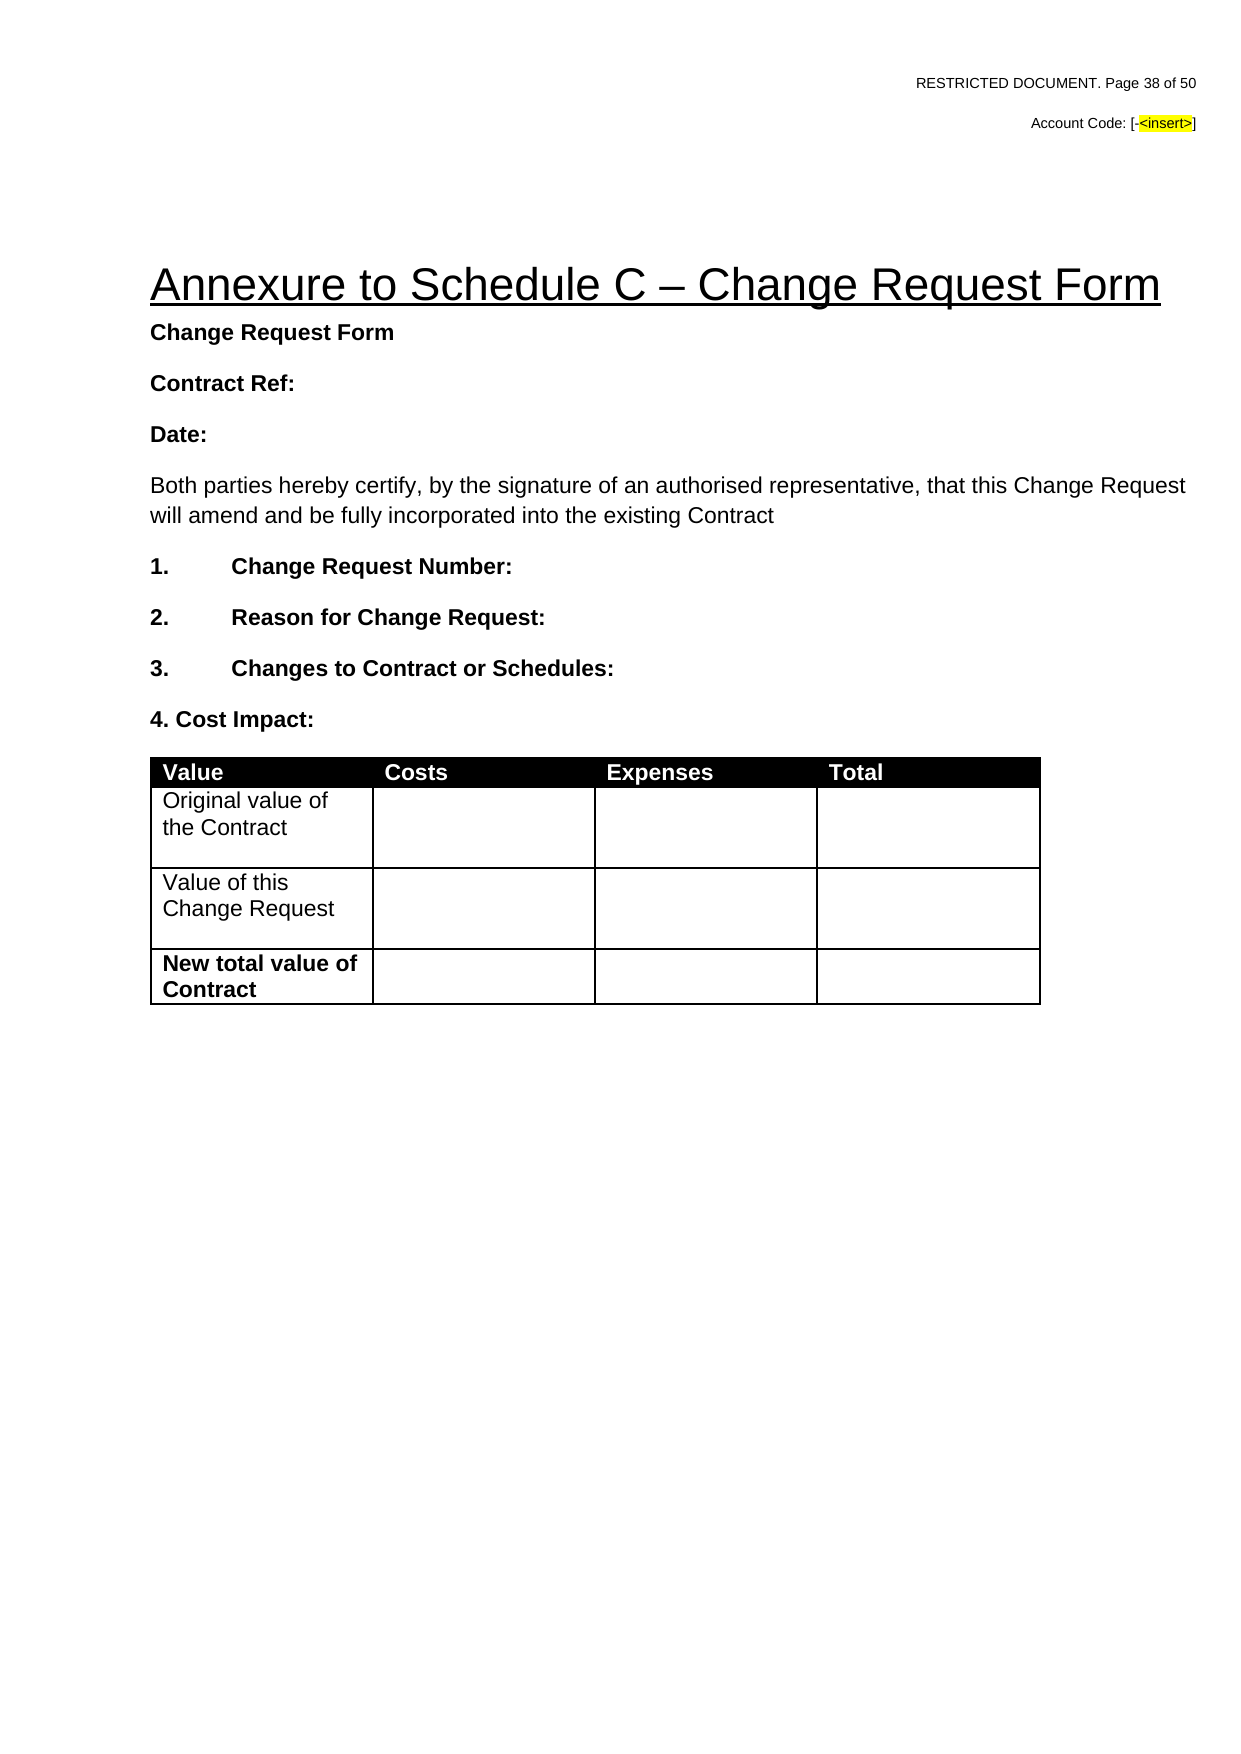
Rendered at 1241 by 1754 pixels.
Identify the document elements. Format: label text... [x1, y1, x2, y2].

text 1. Change Request Number: [150, 553, 1196, 579]
table_cell [818, 869, 1039, 948]
table_header Value [152, 759, 372, 785]
table_cell [374, 869, 594, 948]
table_cell Original value of the Contract [152, 788, 372, 867]
table_header Costs [374, 759, 594, 785]
table_cell [596, 788, 816, 867]
text 3. Changes to Contract or Schedules: [150, 655, 1196, 681]
table_cell [596, 950, 816, 1002]
subtitle Annexure to Schedule C – Change Request Form [150, 258, 1196, 311]
text Contract Ref: [150, 369, 1196, 396]
text 2. Reason for Change Request: [150, 604, 1196, 630]
text Date: [150, 421, 1196, 447]
text Both parties hereby certify, by the signature of an authorised representative, that this Change Request will amend and be fully incorporated into the existing Contract [150, 472, 1196, 528]
table_cell [596, 869, 816, 948]
table_cell [818, 788, 1039, 867]
table_cell [818, 950, 1039, 1002]
table_header Total [818, 759, 1039, 785]
table_cell New total value of Contract [152, 950, 372, 1002]
text Change Request Form [150, 318, 1196, 345]
table_cell [374, 950, 594, 1002]
table_cell [374, 788, 594, 867]
table_header Expenses [596, 759, 816, 785]
text 4. Cost Impact: [150, 706, 1196, 732]
table_cell Value of this Change Request [152, 869, 372, 948]
